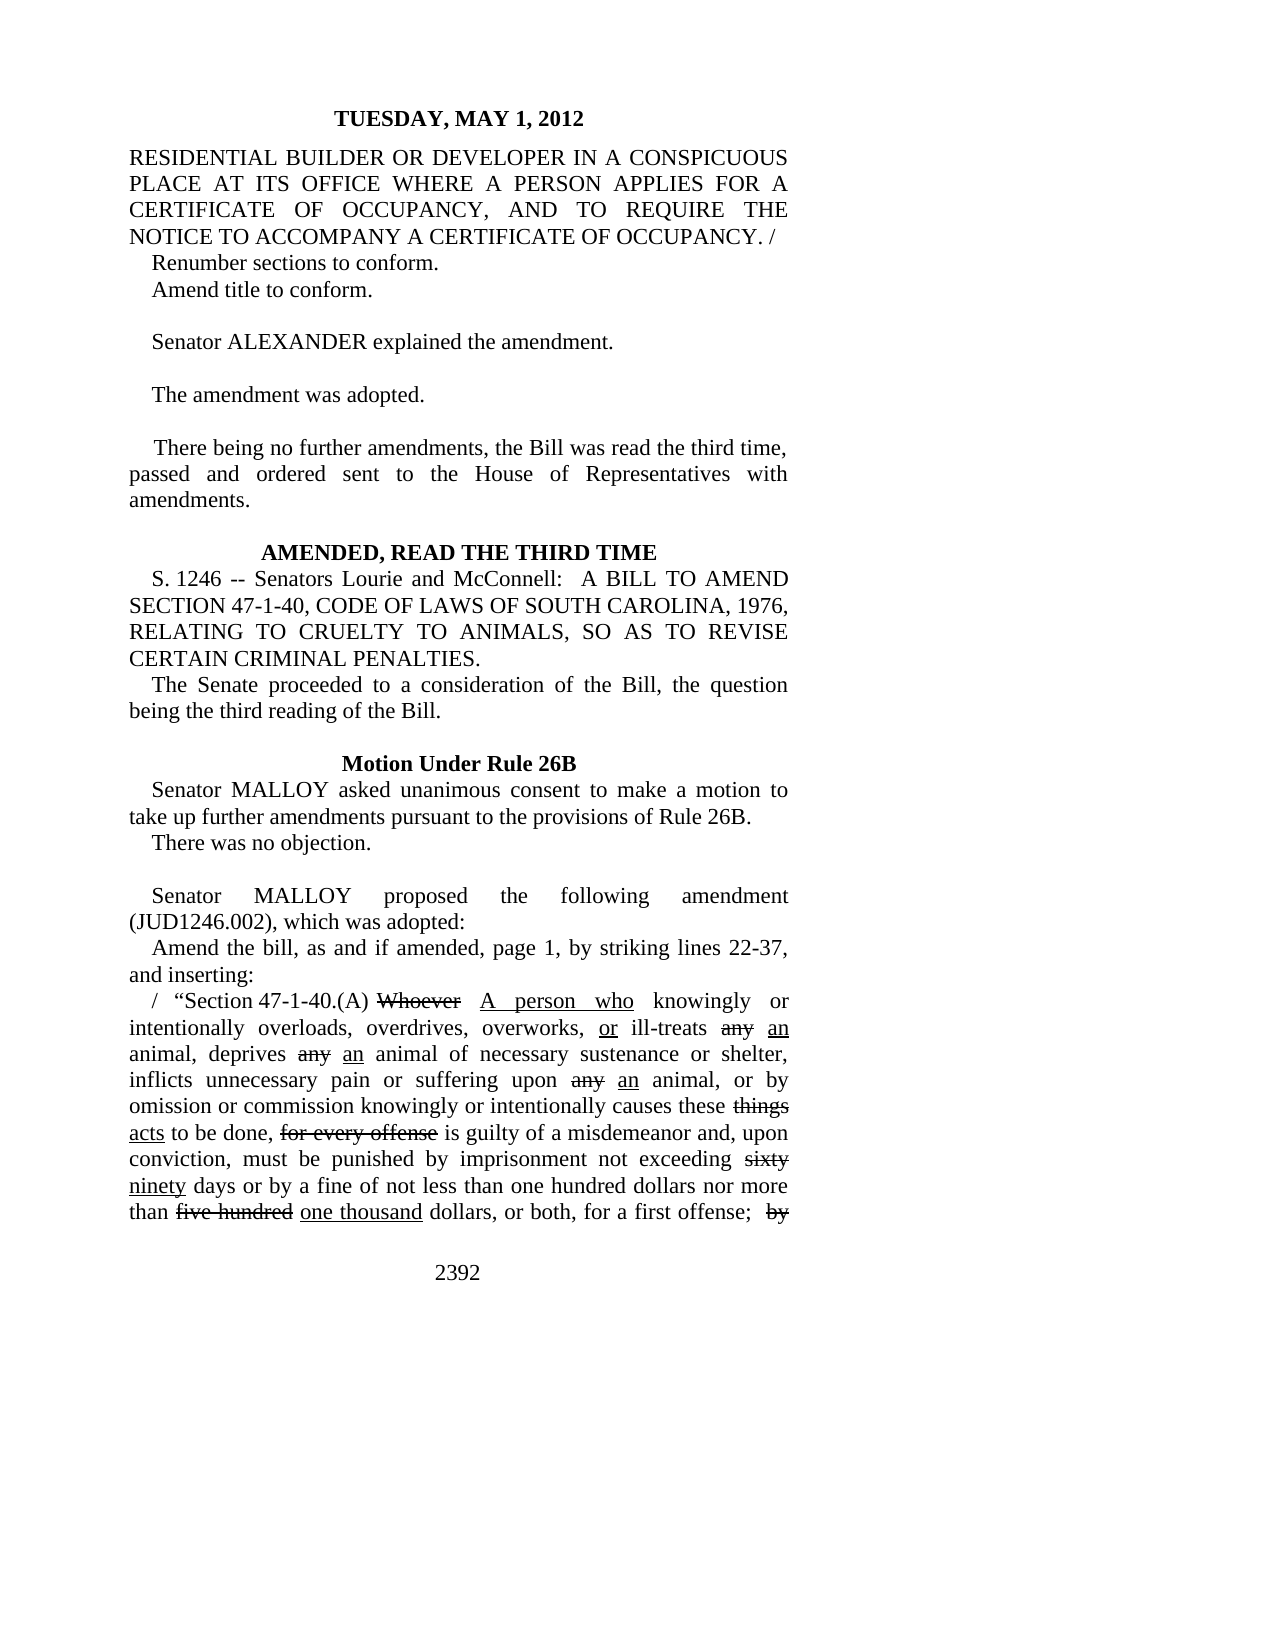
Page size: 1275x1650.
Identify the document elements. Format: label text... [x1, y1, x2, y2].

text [129, 144, 789, 249]
text The amendment was adopted. [129, 381, 789, 407]
text Renumber sections to conform. [129, 249, 789, 276]
text Senator MALLOY proposed the following amendment (JUD1246.002), which was adopted: [129, 882, 789, 934]
text Senator ALEXANDER explained the amendment. [129, 328, 789, 355]
text There was no objection. [129, 829, 789, 855]
text The Senate proceeded to a consideration of the Bill, the question being the third reading of the Bill. [129, 671, 789, 724]
text AMENDED, READ THE THIRD TIME [129, 539, 789, 566]
text Amend the bill, as and if amended, page 1, by striking lines 22-37, and inserting: [129, 934, 789, 987]
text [129, 987, 789, 1224]
text Amend title to conform. [129, 276, 789, 302]
text There being no further amendments, the Bill was read the third time, passed and ordered sent to the House of Representatives with amendments. [129, 434, 789, 513]
text Senator MALLOY asked unanimous consent to make a motion to take up further amendments pursuant to the provisions of Rule 26B. [129, 776, 789, 829]
text S. 1246 -- Senators Lourie and McConnell: A BILL TO AMEND SECTION 47-1-40, CODE OF LAWS OF SOUTH CAROLINA, 1976, RELATING TO CRUELTY TO ANIMALS, SO AS TO REVISE CERTAIN CRIMINAL PENALTIES. [129, 566, 789, 671]
text Motion Under Rule 26B [129, 750, 789, 776]
